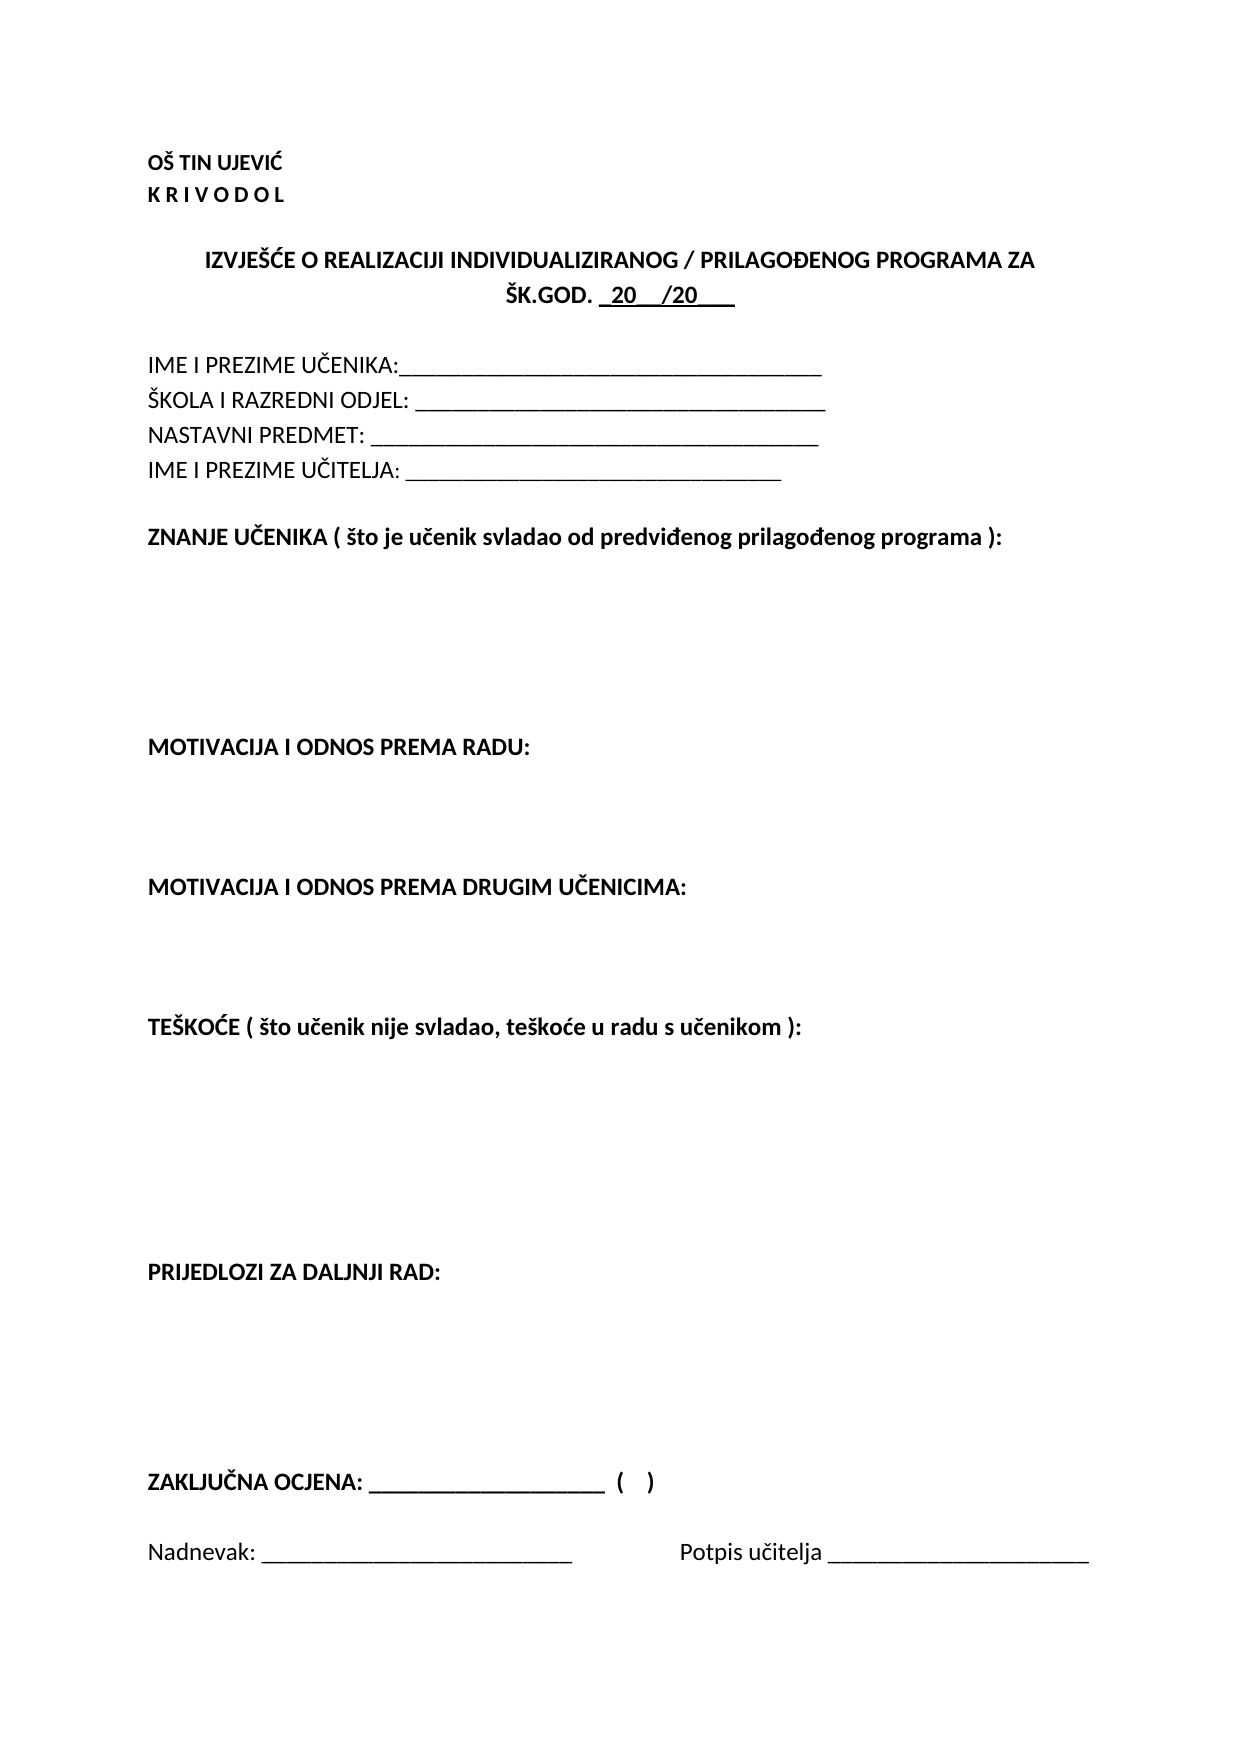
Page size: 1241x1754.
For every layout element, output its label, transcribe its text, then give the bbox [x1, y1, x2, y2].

text OŠ TIN UJEVIĆ [148, 148, 1093, 176]
text K R I V O D O L [148, 180, 1093, 208]
text IME I PREZIME UČENIKA:__________________________________ [148, 349, 1093, 380]
text IZVJEŠĆE O REALIZACIJI INDIVIDUALIZIRANOG / PRILAGOĐENOG PROGRAMA ZA [148, 244, 1093, 275]
text Nadnevak: _________________________ Potpis učitelja _____________________ [148, 1536, 1093, 1567]
text NASTAVNI PREDMET: ____________________________________ [148, 419, 1093, 450]
text TEŠKOĆE ( što učenik nije svladao, teškoće u radu s učenikom ): [148, 1011, 1093, 1042]
text ZAKLJUČNA OCJENA: ___________________ ( ) [148, 1466, 1093, 1497]
text PRIJEDLOZI ZA DALJNJI RAD: [148, 1256, 1093, 1287]
text ZNANJE UČENIKA ( što je učenik svladao od predviđenog prilagođenog programa ): [148, 521, 1093, 552]
text ŠKOLA I RAZREDNI ODJEL: _________________________________ [148, 384, 1093, 415]
text MOTIVACIJA I ODNOS PREMA RADU: [148, 731, 1093, 762]
text ŠK.GOD. _20__/20___ [148, 279, 1093, 310]
text IME I PREZIME UČITELJA: _________________________________ [148, 454, 1093, 485]
text MOTIVACIJA I ODNOS PREMA DRUGIM UČENICIMA: [148, 871, 1093, 902]
